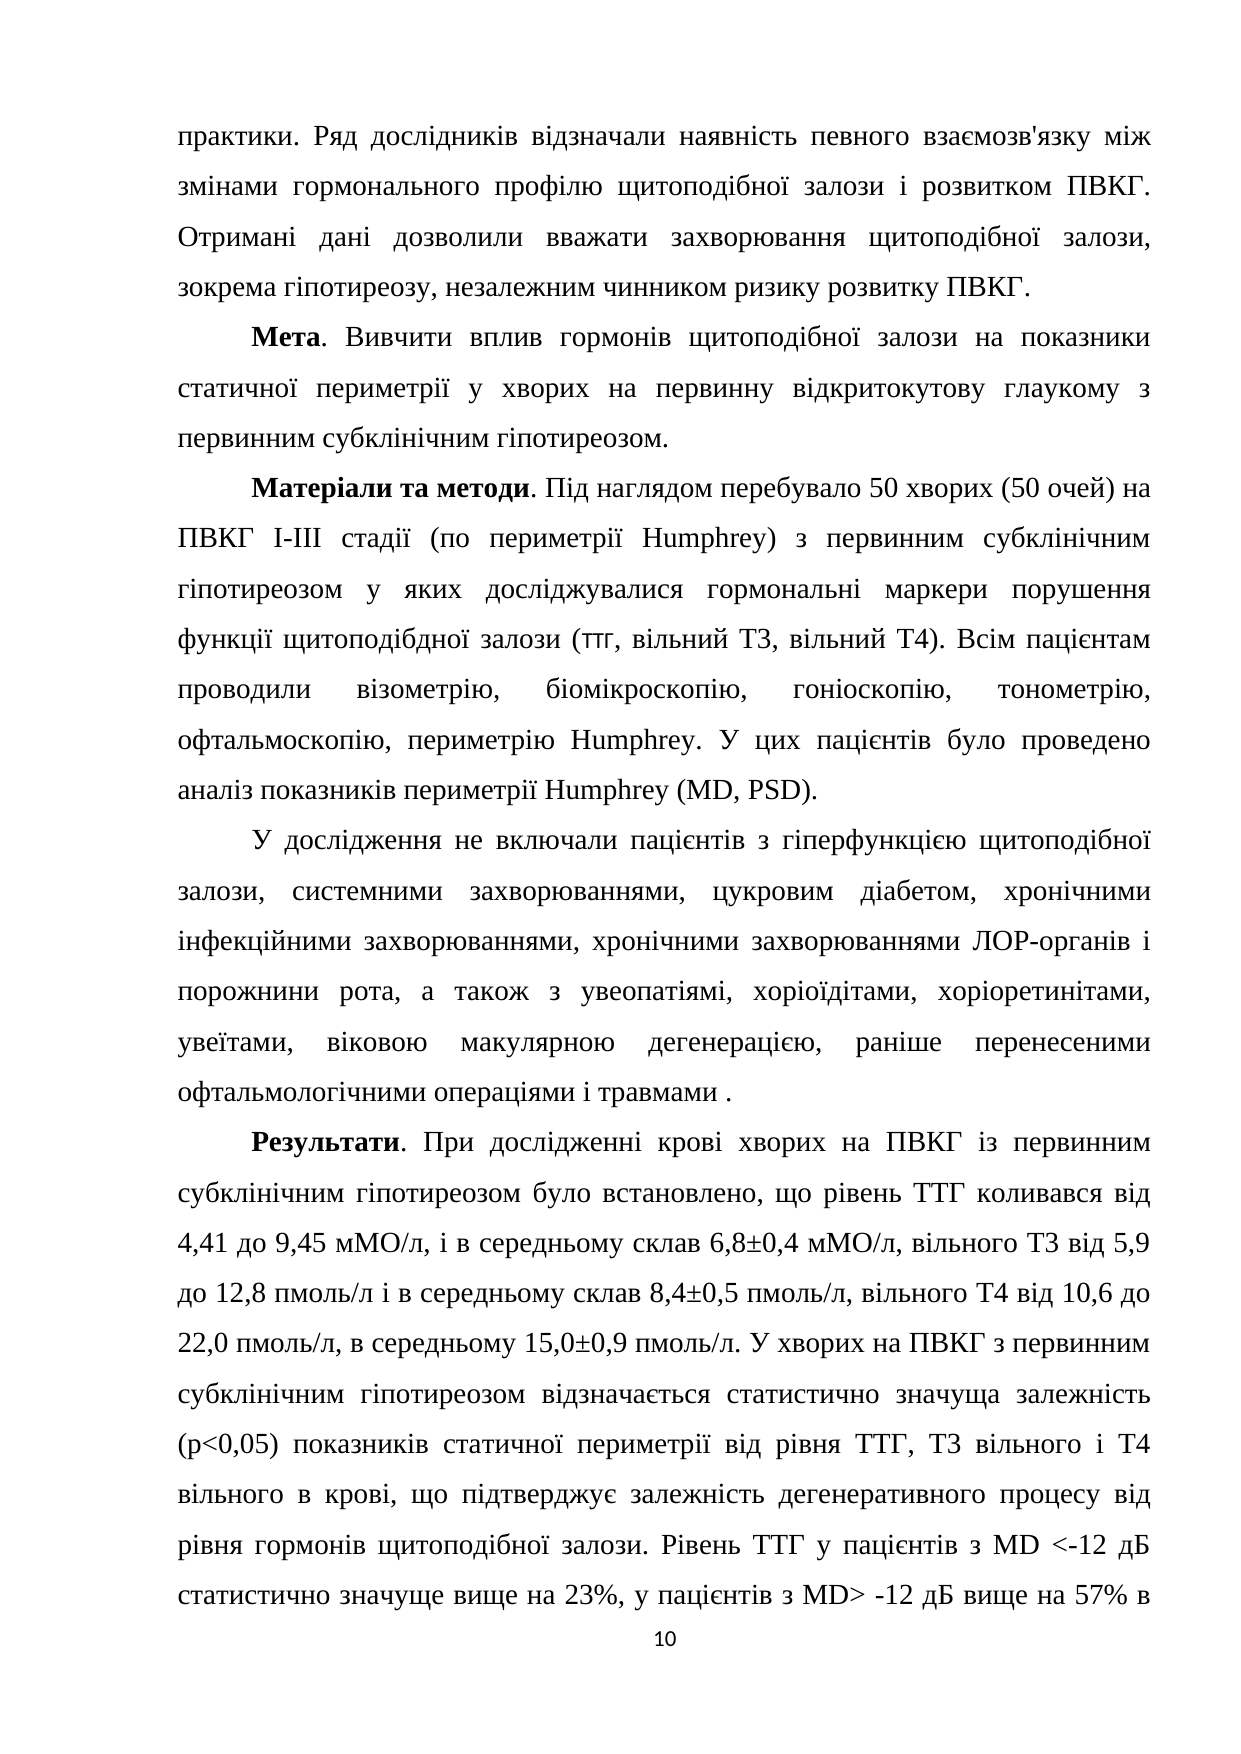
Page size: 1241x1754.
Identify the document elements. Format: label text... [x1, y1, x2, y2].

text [177, 118, 1152, 303]
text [177, 1124, 1152, 1611]
text Матеріали та методи. Під наглядом перебувало 50 хворих (50 очей) на ПВКГ I-III стадії (по периметрії Humphrey) з первинним субклінічним гіпотиреозом у яких досліджувалися гормональні маркери порушення функції щитоподібдної залози (ТТГ, вільний Т3, вільний Т4). Всім пацієнтам проводили візометрію, біомікроскопію, гоніоскопію, тонометрію, офтальмоскопію, периметрію Humphrey. У цих пацієнтів було проведено аналіз показників периметрії Humphrey (MD, PSD). [177, 470, 1152, 806]
text У дослідження не включали пацієнтів з гіперфункцією щитоподібної залози, системними захворюваннями, цукровим діабетом, хронічними інфекційними захворюваннями, хронічними захворюваннями ЛОР-органів і порожнини рота, а також з увеопатіямі, хоріоїдітами, хоріоретинітами, увеїтами, віковою макулярною дегенерацією, раніше перенесеними офтальмологічними операціями і травмами . [177, 822, 1152, 1108]
text Мета. Вивчити вплив гормонів щитоподібної залози на показники статичної периметрії у хворих на первинну відкритокутову глаукому з первинним субклінічним гіпотиреозом. [177, 319, 1152, 453]
